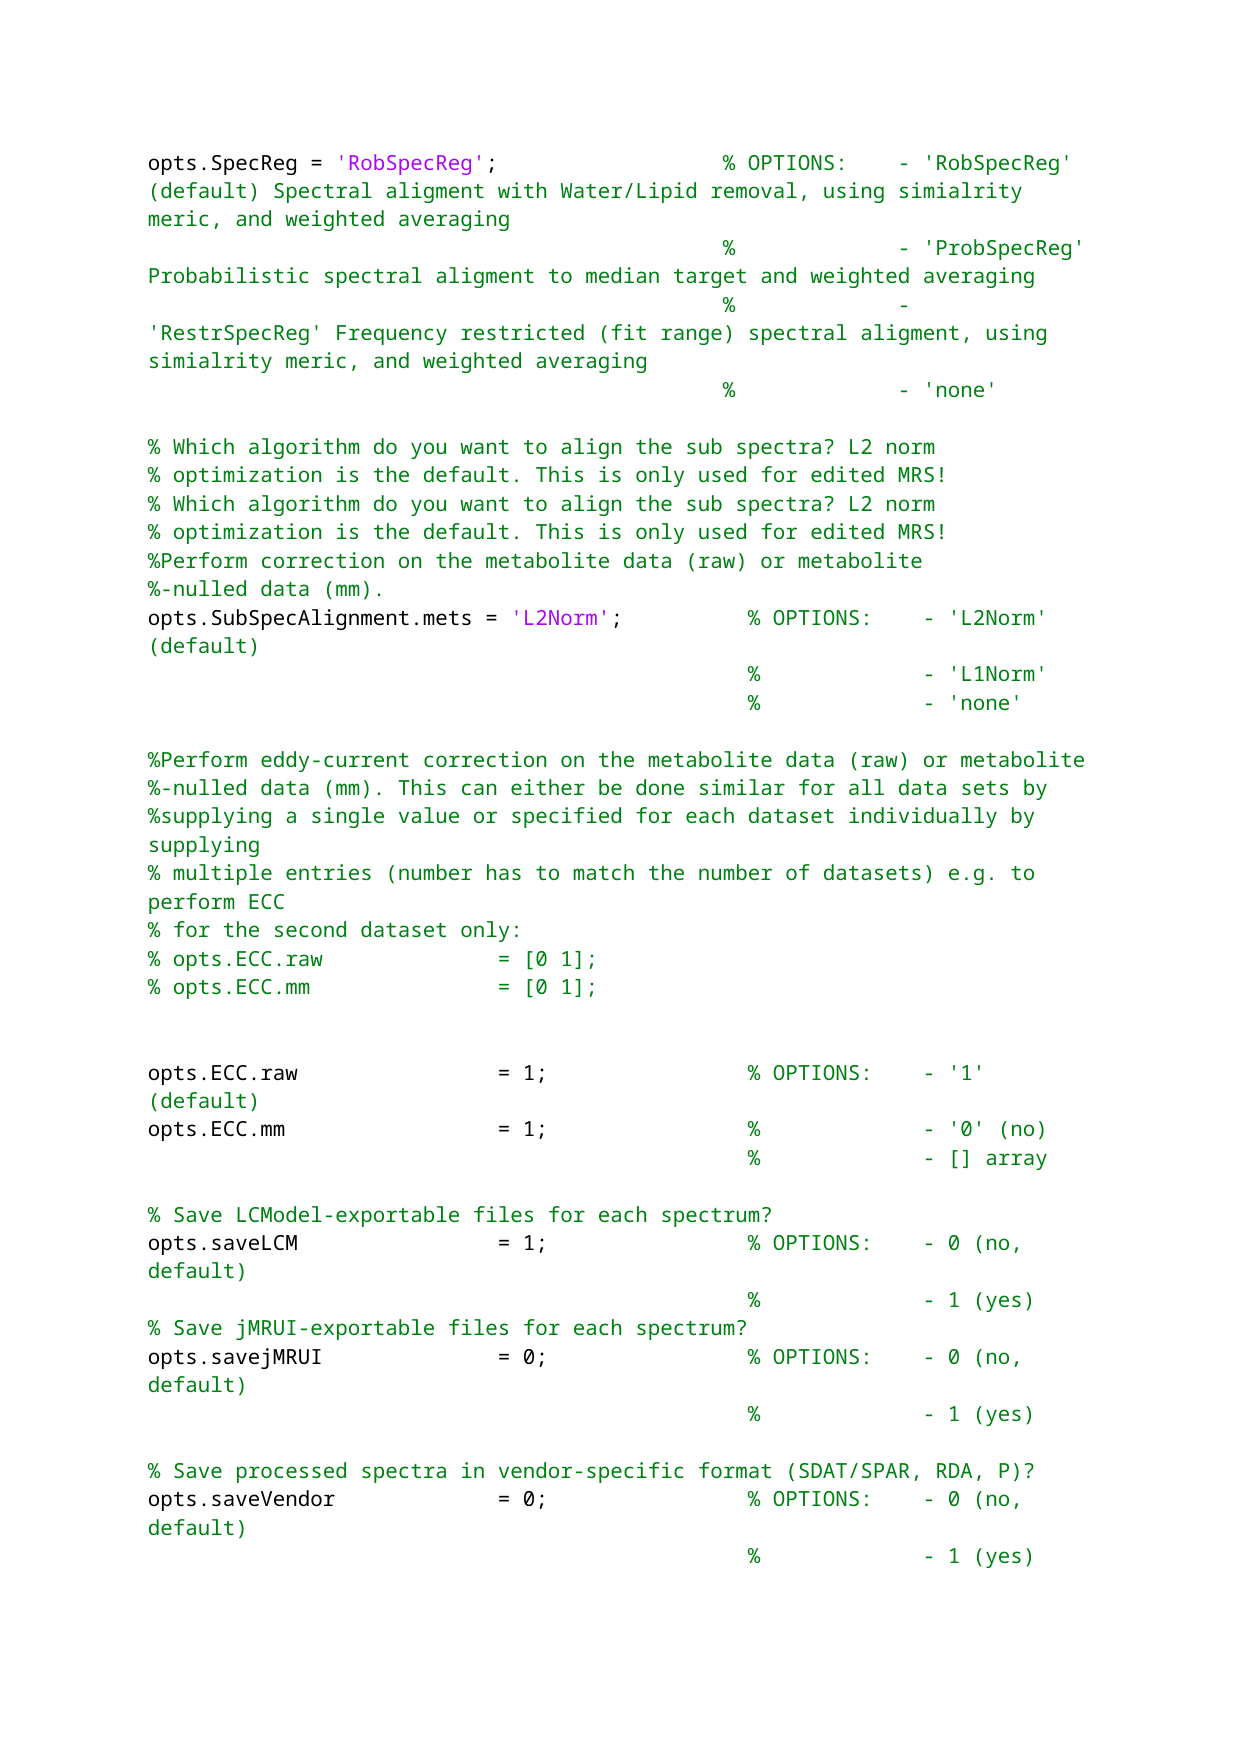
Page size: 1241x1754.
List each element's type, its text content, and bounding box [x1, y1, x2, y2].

text % opts.ECC.mm = [0 1]; [148, 972, 1093, 1001]
text opts.ECC.raw = 1; % OPTIONS: - '1' (default) [148, 1058, 1093, 1114]
text %supplying a single value or specified for each dataset individually by supplying [148, 802, 1093, 858]
text opts.savejMRUI = 0; % OPTIONS: - 0 (no, default) [148, 1342, 1093, 1399]
text % Save jMRUI-exportable files for each spectrum? [148, 1313, 1093, 1342]
text % - 'L1Norm' [148, 659, 1093, 688]
text opts.SubSpecAlignment.mets = 'L2Norm'; % OPTIONS: - 'L2Norm' (default) [148, 603, 1093, 659]
text % - 'ProbSpecReg' Probabilistic spectral aligment to median target and weighted averaging [148, 233, 1093, 290]
text %Perform eddy-current correction on the metabolite data (raw) or metabolite [148, 745, 1093, 773]
text %-nulled data (mm). This can either be done similar for all data sets by [148, 773, 1093, 802]
text %-nulled data (mm). [148, 574, 1093, 603]
text % - 'RestrSpecReg' Frequency restricted (fit range) spectral aligment, using simialrity meric, and weighted averaging [148, 290, 1093, 375]
text % multiple entries (number has to match the number of datasets) e.g. to perform ECC [148, 858, 1093, 915]
text opts.saveLCM = 1; % OPTIONS: - 0 (no, default) [148, 1228, 1093, 1285]
text % - 1 (yes) [148, 1399, 1093, 1427]
text % - 'none' [148, 688, 1093, 716]
text % for the second dataset only: [148, 915, 1093, 944]
text % - 1 (yes) [148, 1541, 1093, 1569]
text opts.ECC.mm = 1; % - '0' (no) [148, 1114, 1093, 1143]
text opts.SpecReg = 'RobSpecReg'; % OPTIONS: - 'RobSpecReg' (default) Spectral aligment with Water/Lipid removal, using simialrity meric, and weighted averaging [148, 148, 1093, 233]
text % Save LCModel-exportable files for each spectrum? [148, 1200, 1093, 1228]
text % Save processed spectra in vendor-specific format (SDAT/SPAR, RDA, P)? [148, 1456, 1093, 1484]
text %Perform correction on the metabolite data (raw) or metabolite [148, 546, 1093, 574]
text % Which algorithm do you want to align the sub spectra? L2 norm [148, 489, 1093, 517]
text % - [] array [148, 1143, 1093, 1171]
text % optimization is the default. This is only used for edited MRS! [148, 517, 1093, 546]
text % - 1 (yes) [148, 1285, 1093, 1313]
text opts.saveVendor = 0; % OPTIONS: - 0 (no, default) [148, 1484, 1093, 1541]
text % Which algorithm do you want to align the sub spectra? L2 norm [148, 432, 1093, 460]
text % opts.ECC.raw = [0 1]; [148, 944, 1093, 972]
text % - 'none' [148, 375, 1093, 403]
text % optimization is the default. This is only used for edited MRS! [148, 460, 1093, 489]
